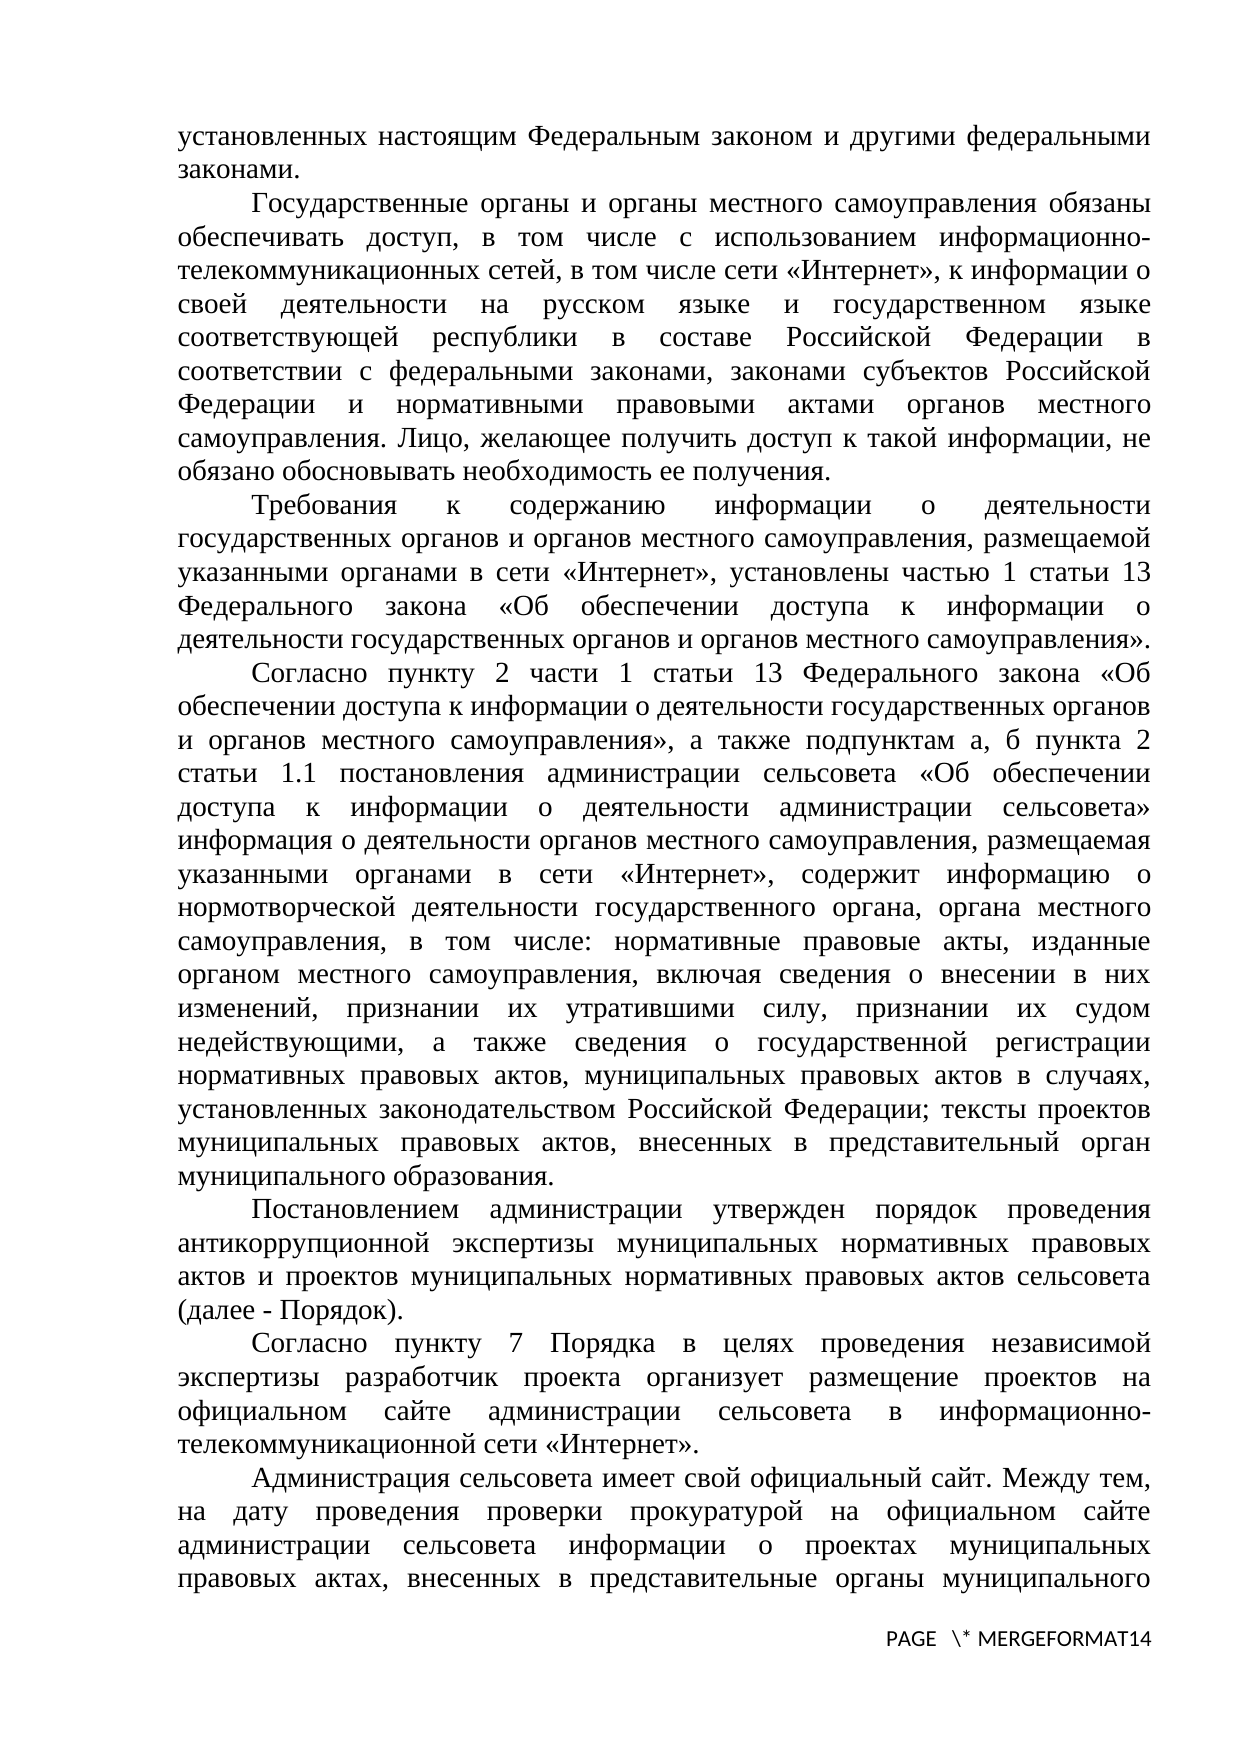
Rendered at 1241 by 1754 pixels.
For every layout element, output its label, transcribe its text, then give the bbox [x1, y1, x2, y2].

text Согласно пункту 2 части 1 статьи 13 Федерального закона «Об обеспечении доступа к информации о деятельности государственных органов и органов местного самоуправления», а также подпунктам а, б пункта 2 статьи 1.1 постановления администрации сельсовета «Об обеспечении доступа к информации о деятельности администрации сельсовета» информация о деятельности органов местного самоуправления, размещаемая указанными органами в сети «Интернет», содержит информацию о нормотворческой деятельности государственного органа, органа местного самоуправления, в том числе: нормативные правовые акты, изданные органом местного самоуправления, включая сведения о внесении в них изменений, признании их утратившими силу, признании их судом недействующими, а также сведения о государственной регистрации нормативных правовых актов, муниципальных правовых актов в случаях, установленных законодательством Российской Федерации; тексты проектов муниципальных правовых актов, внесенных в представительный орган муниципального образования. [177, 655, 1152, 1191]
text Согласно пункту 7 Порядка в целях проведения независимой экспертизы разработчик проекта организует размещение проектов на официальном сайте администрации сельсовета в информационно-телекоммуникационной сети «Интернет». [177, 1326, 1152, 1460]
text Постановлением администрации утвержден порядок проведения антикоррупционной экспертизы муниципальных нормативных правовых актов и проектов муниципальных нормативных правовых актов сельсовета (далее - Порядок). [177, 1191, 1152, 1326]
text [177, 118, 1152, 185]
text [177, 1460, 1152, 1594]
text Государственные органы и органы местного самоуправления обязаны обеспечивать доступ, в том числе с использованием информационно-телекоммуникационных сетей, в том числе сети «Интернет», к информации о своей деятельности на русском языке и государственном языке соответствующей республики в составе Российской Федерации в соответствии с федеральными законами, законами субъектов Российской Федерации и нормативными правовыми актами органов местного самоуправления. Лицо, желающее получить доступ к такой информации, не обязано обосновывать необходимость ее получения. [177, 185, 1152, 487]
text Требования к содержанию информации о деятельности государственных органов и органов местного самоуправления, размещаемой указанными органами в сети «Интернет», установлены частью 1 статьи 13 Федерального закона «Об обеспечении доступа к информации о деятельности государственных органов и органов местного самоуправления». [177, 487, 1152, 655]
